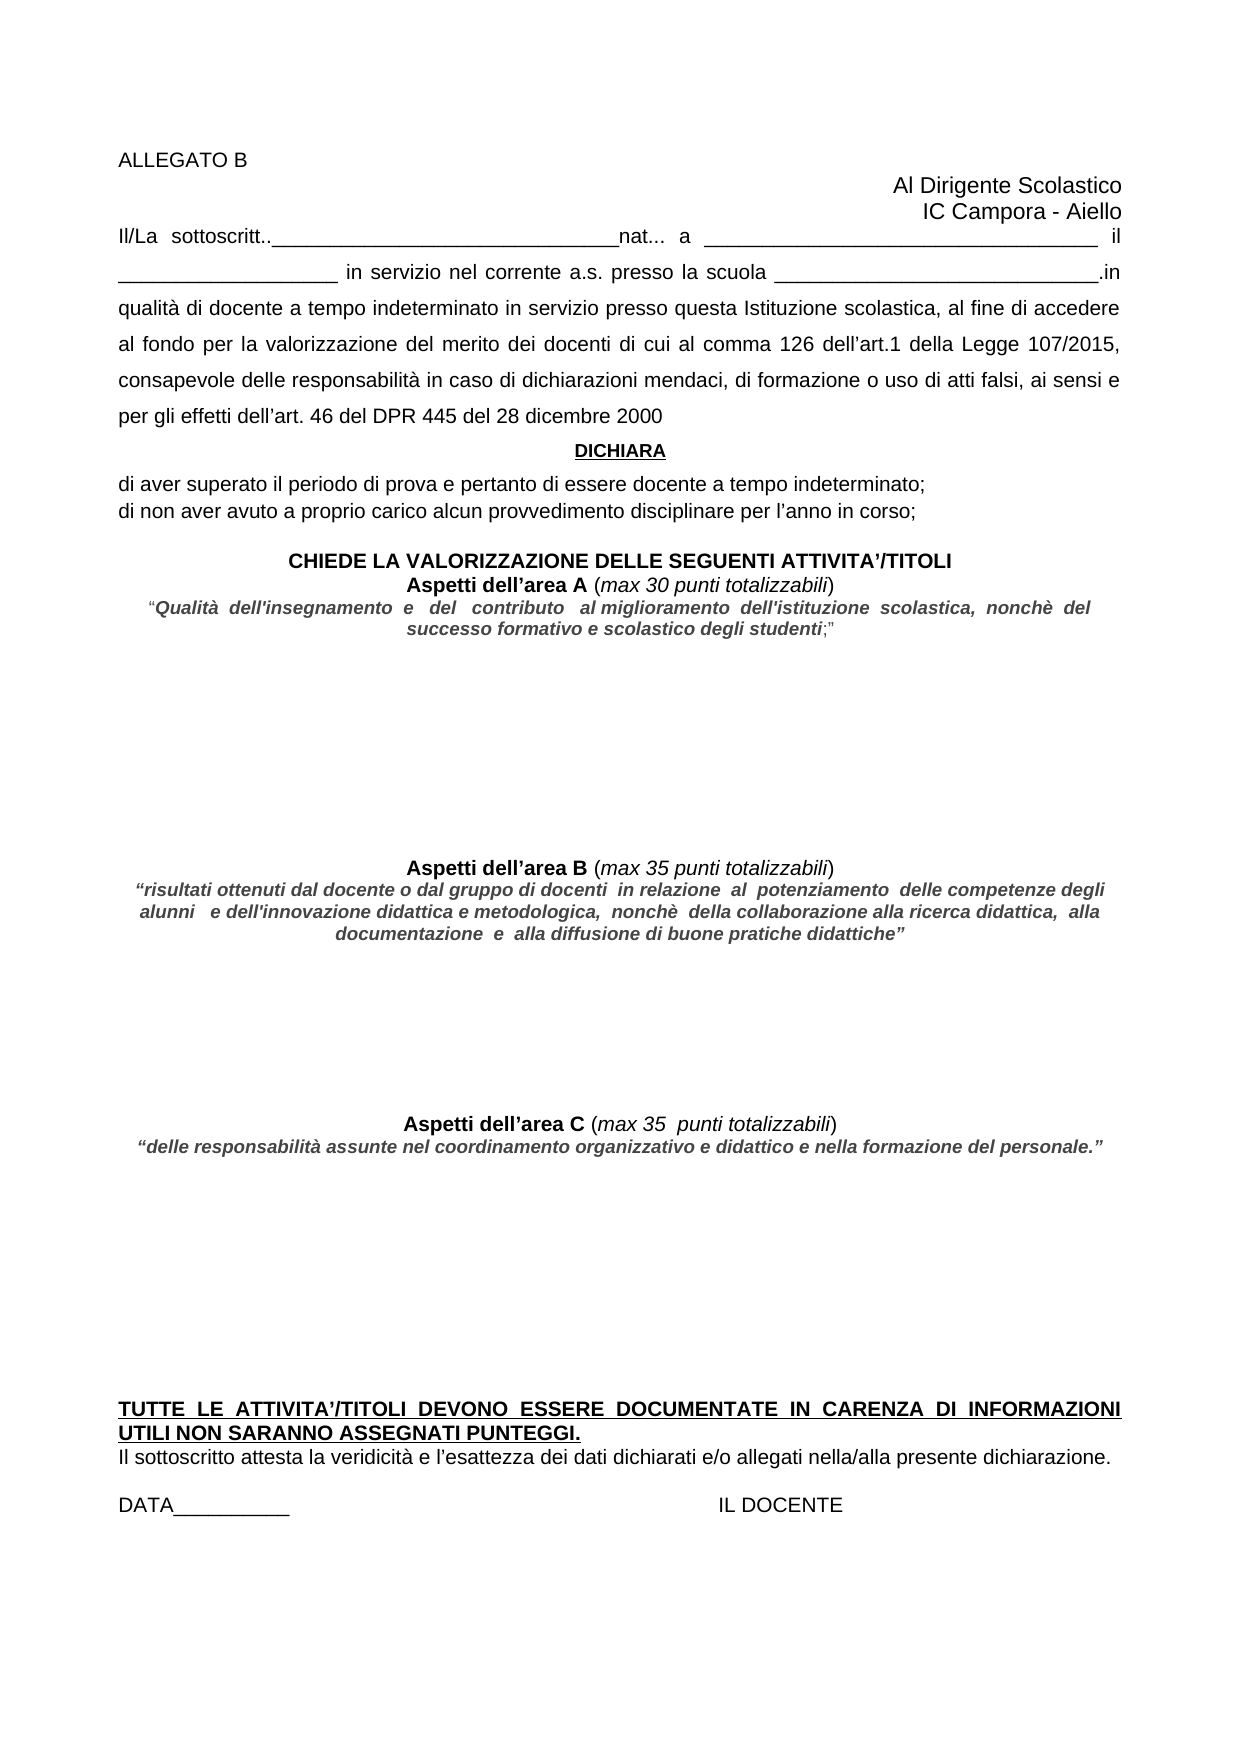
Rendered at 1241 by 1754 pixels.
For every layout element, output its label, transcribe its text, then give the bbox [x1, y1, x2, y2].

text Il sottoscritto attesta la veridicità e l’esattezza dei dati dichiarati e/o allegati nella/alla presente dichiarazione. [118, 1445, 1122, 1469]
text CHIEDE LA VALORIZZAZIONE DELLE SEGUENTI ATTIVITA’/TITOLI [118, 549, 1122, 573]
text di aver superato il periodo di prova e pertanto di essere docente a tempo indeterminato; [118, 472, 1122, 496]
text ALLEGATO B [118, 148, 1122, 172]
text di non aver avuto a proprio carico alcun provvedimento disciplinare per l’anno in corso; [118, 498, 1122, 522]
text IC Campora - Aiello [118, 198, 1122, 224]
text DATA__________ IL DOCENTE [118, 1493, 1122, 1517]
text Aspetti dell’area C (max 35 punti totalizzabili) [118, 1112, 1122, 1136]
text “risultati ottenuti dal docente o dal gruppo di docenti in relazione al potenziamento delle competenze degli alunni e dell'innovazione didattica e metodologica, nonchè della collaborazione alla ricerca didattica, alla documentazione e alla diffusione di buone pratiche didattiche” [118, 879, 1122, 944]
text TUTTE LE ATTIVITA’/TITOLI DEVONO ESSERE DOCUMENTATE IN CARENZA DI INFORMAZIONI UTILI NON SARANNO ASSEGNATI PUNTEGGI. [118, 1419, 1122, 1445]
text Aspetti dell’area B (max 35 punti totalizzabili) [118, 855, 1122, 879]
text TUTTE LE ATTIVITA’/TITOLI DEVONO ESSERE DOCUMENTATE IN CARENZA DI INFORMAZIONI UTILI NON SARANNO ASSEGNATI PUNTEGGI. [118, 1397, 1122, 1418]
text Aspetti dell’area A (max 30 punti totalizzabili) [118, 573, 1122, 597]
text DICHIARA [118, 440, 1122, 461]
text Il/La sottoscritt..______________________________nat... a __________________________________ il ___________________ in servizio nel corrente a.s. presso la scuola ____________________________.in qualità di docente a tempo indeterminato in servizio presso questa Istituzione scolastica, al fine di accedere al fondo per la valorizzazione del merito dei docenti di cui al comma 126 dell’art.1 della Legge 107/2015, consapevole delle responsabilità in caso di dichiarazioni mendaci, di formazione o uso di atti falsi, ai sensi e per gli effetti dell’art. 46 del DPR 445 del 28 dicembre 2000 [118, 224, 1122, 428]
text “delle responsabilità assunte nel coordinamento organizzativo e didattico e nella formazione del personale.” [118, 1136, 1122, 1157]
text “Qualità dell'insegnamento e del contributo al miglioramento dell'istituzione scolastica, nonchè del successo formativo e scolastico degli studenti;” [118, 597, 1122, 640]
text Al Dirigente Scolastico [118, 172, 1122, 198]
